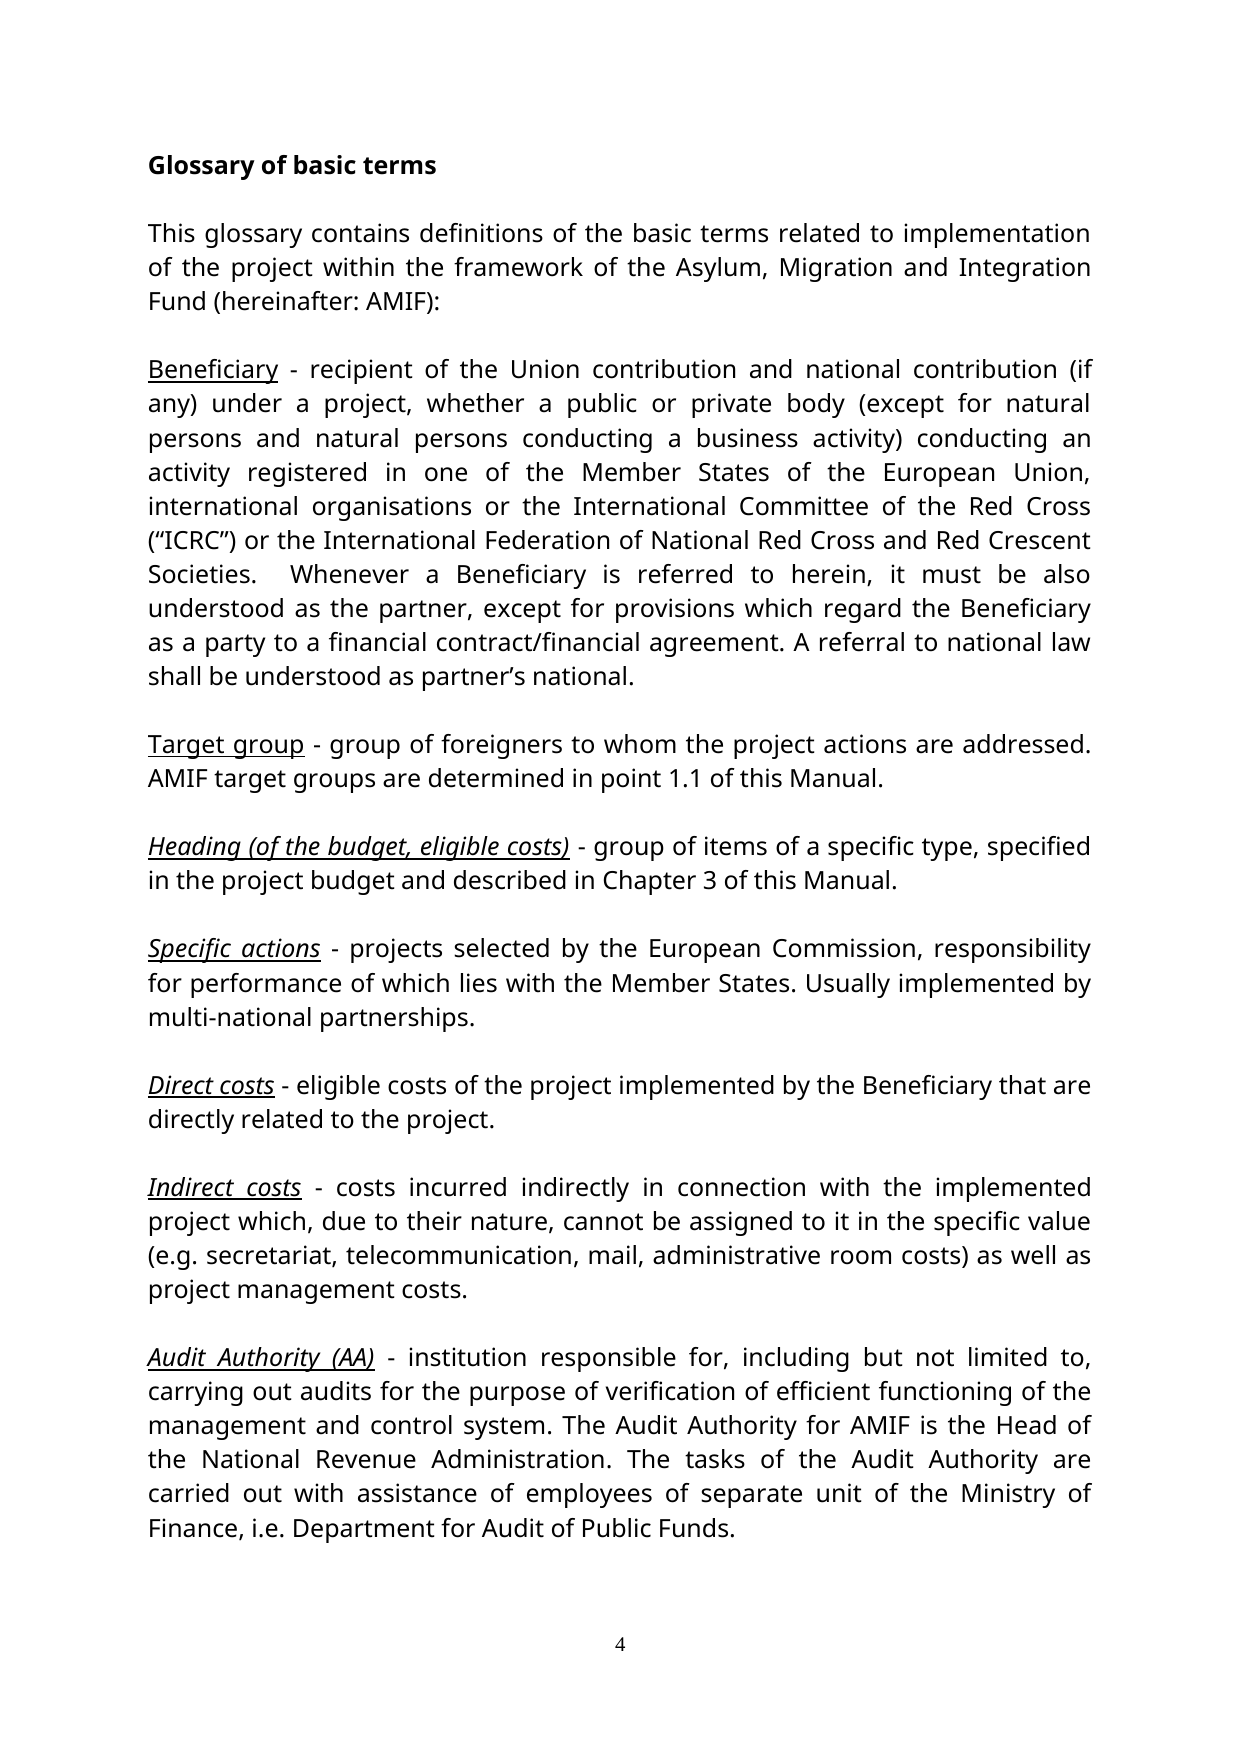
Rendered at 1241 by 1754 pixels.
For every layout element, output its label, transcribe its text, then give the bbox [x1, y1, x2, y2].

subtitle Glossary of basic terms [148, 148, 1092, 182]
text Heading (of the budget, eligible costs) - group of items of a specific type, specified in the project budget and described in Chapter 3 of this Manual. [148, 829, 1092, 897]
text Indirect costs - costs incurred indirectly in connection with the implemented project which, due to their nature, cannot be assigned to it in the specific value (e.g. secretariat, telecommunication, mail, administrative room costs) as well as project management costs. [148, 1169, 1092, 1306]
text Audit Authority (AA) - institution responsible for, including but not limited to, carrying out audits for the purpose of verification of efficient functioning of the management and control system. The Audit Authority for AMIF is the Head of the National Revenue Administration. The tasks of the Audit Authority are carried out with assistance of employees of separate unit of the Ministry of Finance, i.e. Department for Audit of Public Funds. [148, 1340, 1092, 1544]
text Beneficiary - recipient of the Union contribution and national contribution (if any) under a project, whether a public or private body (except for natural persons and natural persons conducting a business activity) conducting an activity registered in one of the Member States of the European Union, international organisations or the International Committee of the Red Cross (“ICRC”) or the International Federation of National Red Cross and Red Crescent Societies. Whenever a Beneficiary is referred to herein, it must be also understood as the partner, except for provisions which regard the Beneficiary as a party to a financial contract/financial agreement. A referral to national law shall be understood as partner’s national. [148, 352, 1092, 693]
text Specific actions - projects selected by the European Commission, responsibility for performance of which lies with the Member States. Usually implemented by multi-national partnerships. [148, 931, 1092, 1033]
text Target group - group of foreigners to whom the project actions are addressed. AMIF target groups are determined in point 1.1 of this Manual. [148, 727, 1092, 795]
text This glossary contains definitions of the basic terms related to implementation of the project within the framework of the Asylum, Migration and Integration Fund (hereinafter: AMIF): [148, 216, 1092, 318]
text Direct costs - eligible costs of the project implemented by the Beneficiary that are directly related to the project. [148, 1067, 1092, 1136]
